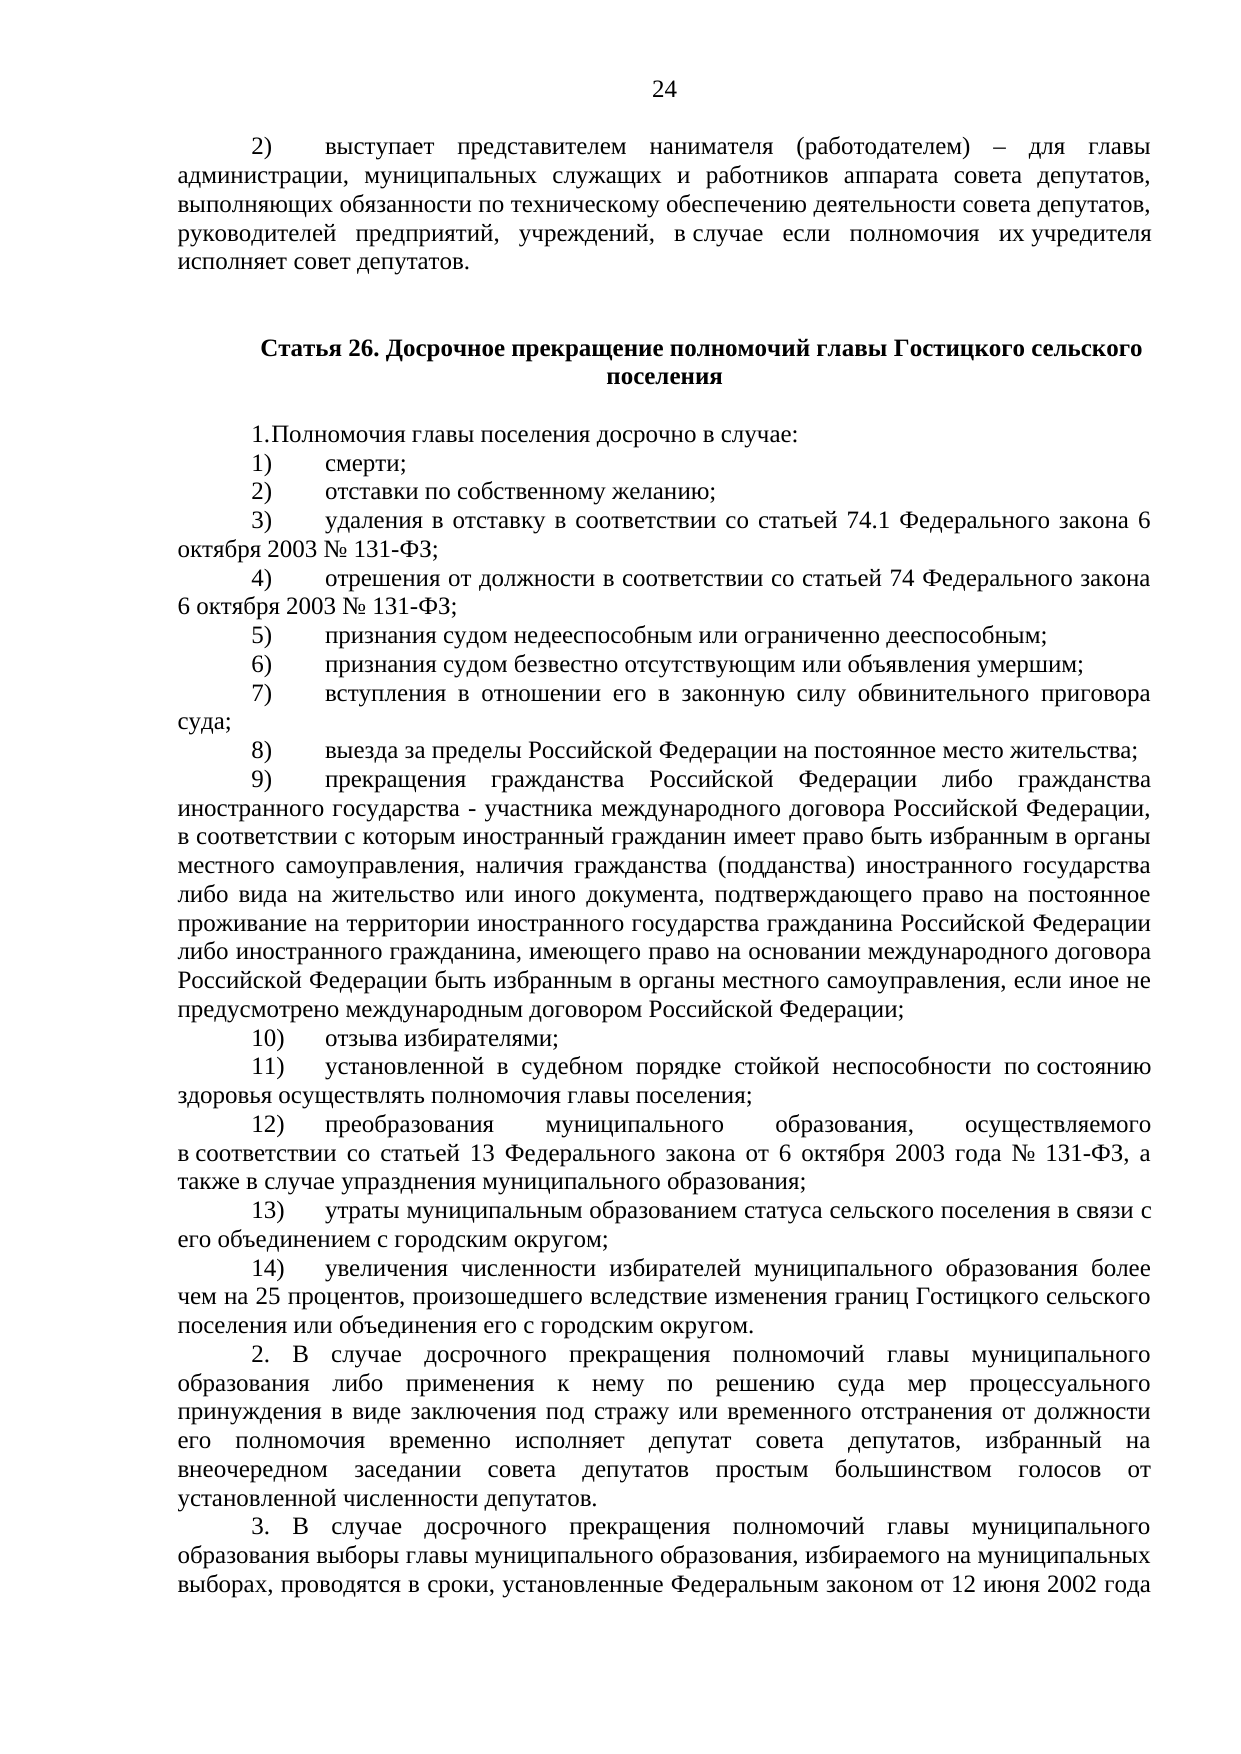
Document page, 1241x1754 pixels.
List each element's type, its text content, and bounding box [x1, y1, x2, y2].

list смерти; [177, 448, 1152, 476]
list отставки по собственному желанию; [177, 476, 1152, 505]
list выступает представителем нанимателя (работодателем) – для главы администрации, муниципальных служащих и работников аппарата совета депутатов, выполняющих обязанности по техническому обеспечению деятельности совета депутатов, руководителей предприятий, учреждений, в случае если полномочия их учредителя исполняет совет депутатов. [177, 131, 1152, 275]
list установленной в судебном порядке стойкой неспособности по состоянию здоровья осуществлять полномочия главы поселения; [177, 1051, 1152, 1109]
list утраты муниципальным образованием статуса сельского поселения в связи с его объединением с городским округом; [177, 1195, 1152, 1253]
list удаления в отставку в соответствии со статьей 74.1 Федерального закона 6 октября 2003 № 131-ФЗ; [177, 505, 1152, 563]
list отзыва избирателями; [177, 1023, 1152, 1051]
list прекращения гражданства Российской Федерации либо гражданства иностранного государства - участника международного договора Российской Федерации, в соответствии с которым иностранный гражданин имеет право быть избранным в органы местного самоуправления, наличия гражданства (подданства) иностранного государства либо вида на жительство или иного документа, подтверждающего право на постоянное проживание на территории иностранного государства гражданина Российской Федерации либо иностранного гражданина, имеющего право на основании международного договора Российской Федерации быть избранным в органы местного самоуправления, если иное не предусмотрено международным договором Российской Федерации; [177, 764, 1152, 1023]
list признания судом недееспособным или ограниченно дееспособным; [177, 620, 1152, 649]
list признания судом безвестно отсутствующим или объявления умершим; [177, 649, 1152, 678]
list отрешения от должности в соответствии со статьей 74 Федерального закона 6 октября 2003 № 131-ФЗ; [177, 563, 1152, 620]
text 2. В случае досрочного прекращения полномочий главы муниципального образования либо применения к нему по решению суда мер процессуального принуждения в виде заключения под стражу или временного отстранения от должности его полномочия временно исполняет депутат совета депутатов, избранный на внеочередном заседании совета депутатов простым большинством голосов от установленной численности депутатов. [177, 1339, 1152, 1511]
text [177, 1511, 1152, 1598]
subtitle Статья 26. Досрочное прекращение полномочий главы Гостицкого сельского поселения [177, 333, 1152, 390]
list увеличения численности избирателей муниципального образования более чем на 25 процентов, произошедшего вследствие изменения границ Гостицкого сельского поселения или объединения его с городским округом. [177, 1253, 1152, 1339]
list преобразования муниципального образования, осуществляемого в соответствии со статьей 13 Федерального закона от 6 октября 2003 года № 131-ФЗ, а также в случае упразднения муниципального образования; [177, 1109, 1152, 1195]
list вступления в отношении его в законную силу обвинительного приговора суда; [177, 678, 1152, 735]
list выезда за пределы Российской Федерации на постоянное место жительства; [177, 735, 1152, 764]
list Полномочия главы поселения досрочно в случае: [177, 419, 1152, 448]
